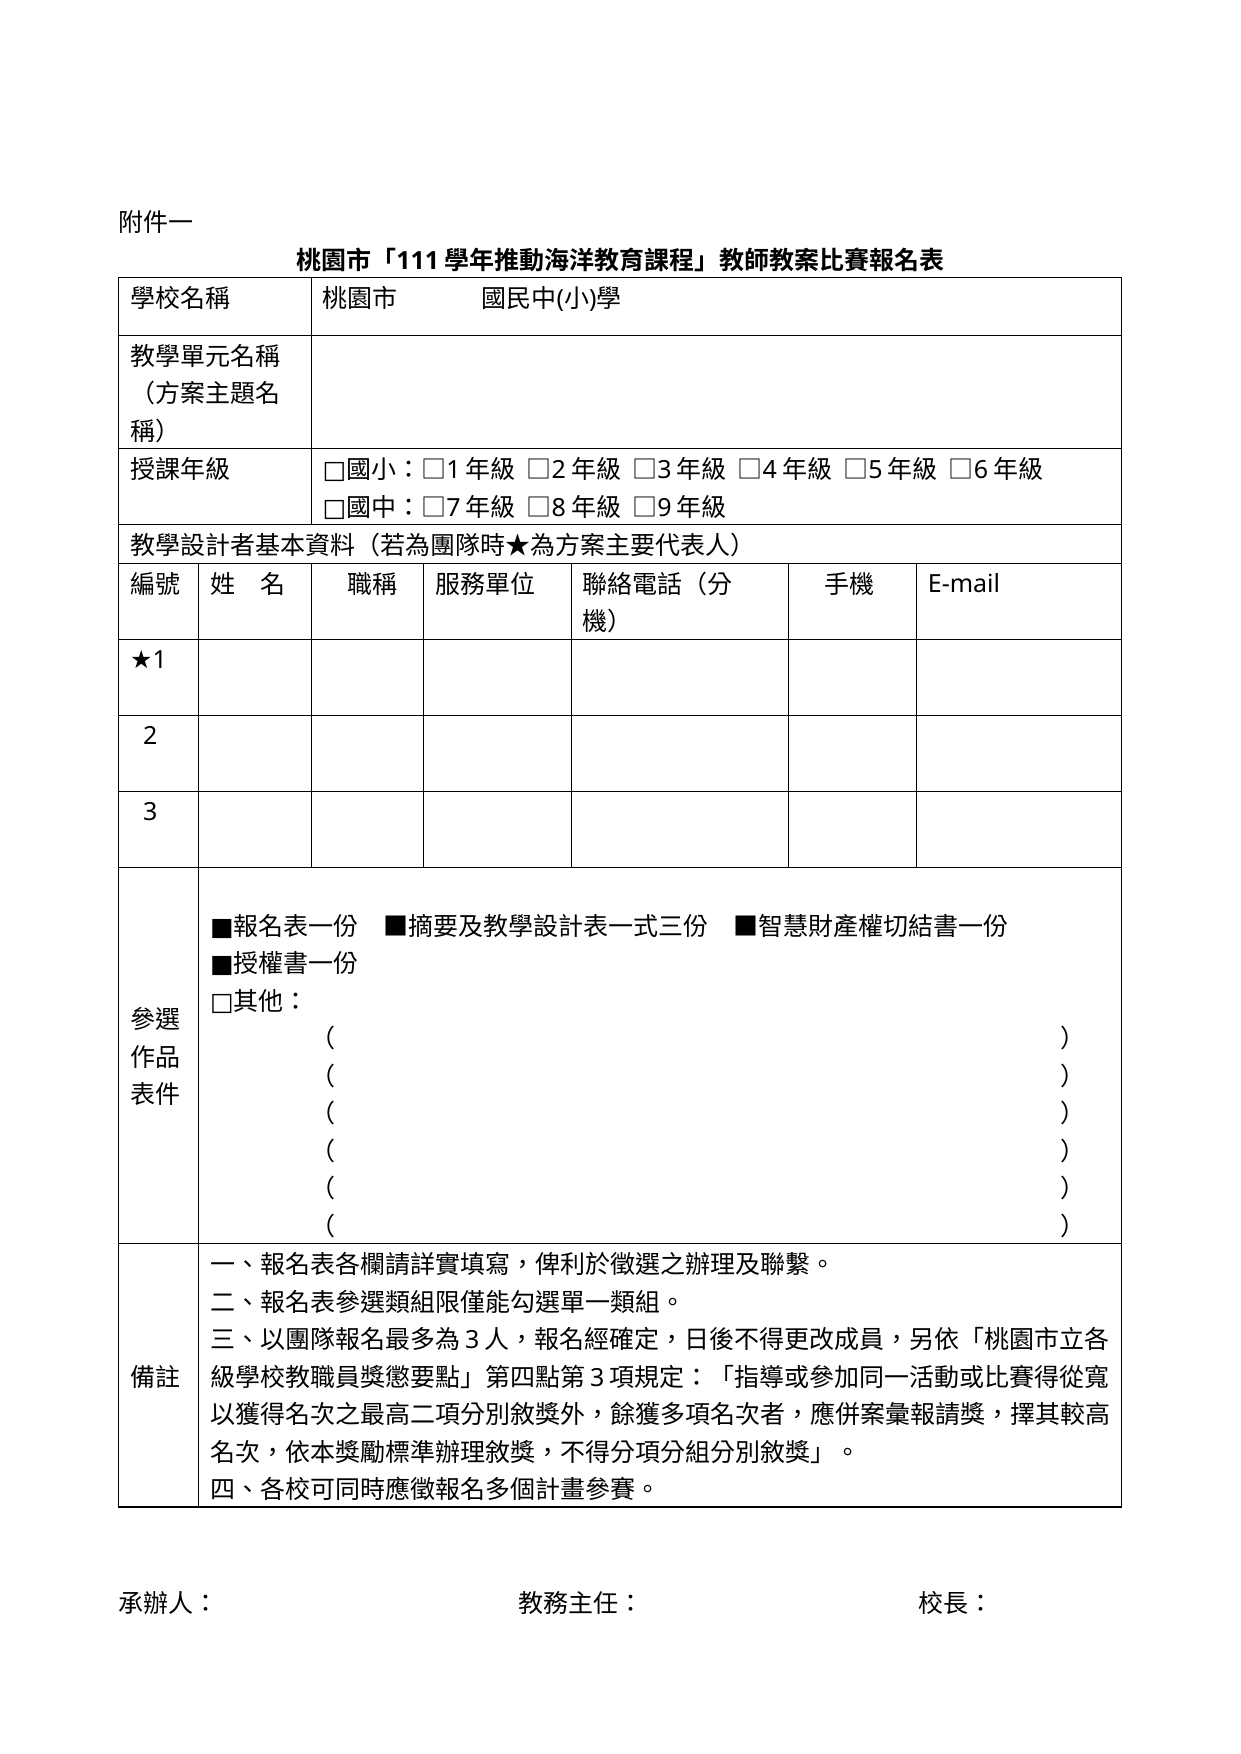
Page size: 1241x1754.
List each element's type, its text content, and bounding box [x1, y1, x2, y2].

table_cell 3 [119, 792, 198, 867]
table_header 桃園市 國民中(小)學 [312, 278, 1121, 334]
table_cell [789, 640, 916, 715]
table_cell [572, 792, 788, 867]
table_cell [572, 640, 788, 715]
text 附件一 [118, 202, 1122, 239]
table_cell 2 [119, 716, 198, 791]
table_cell [917, 716, 1121, 791]
table_cell 備註 [119, 1244, 198, 1506]
table_cell ■報名表一份 ■摘要及教學設計表一式三份 ■智慧財產權切結書一份 ■授權書一份 □其他： （ ） （ ） （ ） （ ） （ ） （ ） [199, 868, 1121, 1243]
table_cell [572, 716, 788, 791]
table_cell [312, 640, 423, 715]
text 承辦人： 教務主任： 校長： [118, 1582, 1122, 1620]
table_cell 職稱 [312, 564, 423, 639]
table_cell 姓 名 [199, 564, 311, 639]
table_cell [789, 716, 916, 791]
table_cell 參選作品表件 [119, 868, 198, 1243]
text 桃園市「111學年推動海洋教育課程」教師教案比賽報名表 [118, 239, 1122, 277]
table_cell 編號 [119, 564, 198, 639]
table_cell [789, 792, 916, 867]
table_cell [199, 640, 311, 715]
table_cell □國小：□1年級 □2年級 □3年級 □4年級 □5年級 □6年級 □國中：□7年級 □8年級 □9年級 [312, 449, 1121, 524]
table_cell [917, 640, 1121, 715]
table_cell [199, 792, 311, 867]
table_cell E-mail [917, 564, 1121, 639]
table_cell [917, 792, 1121, 867]
table_cell 授課年級 [119, 449, 311, 524]
table_cell [312, 792, 423, 867]
table_cell [312, 716, 423, 791]
table_cell [199, 716, 311, 791]
table_cell 教學設計者基本資料（若為團隊時★為方案主要代表人） [119, 525, 1121, 563]
table_cell [424, 716, 571, 791]
table_header 學校名稱 [119, 278, 311, 334]
table_cell ★1 [119, 640, 198, 715]
table_cell 服務單位 [424, 564, 571, 639]
table_cell 聯絡電話（分機） [572, 564, 788, 639]
table_cell [424, 640, 571, 715]
table_cell 教學單元名稱 （方案主題名稱） [119, 336, 311, 448]
table_cell 一、報名表各欄請詳實填寫，俾利於徵選之辦理及聯繫。 二、報名表參選類組限僅能勾選單一類組。 三、以團隊報名最多為3人，報名經確定，日後不得更改成員，另依「桃園市立各級學校教職員獎懲要點」第四點第3項規定：「指導或參加同一活動或比賽得從寬以獲得名次之最高二項分別敘獎外，餘獲多項名次者，應併案彙報請獎，擇其較高名次，依本獎勵標準辦理敘獎，不得分項分組分別敘獎」。 四、各校可同時應徵報名多個計畫參賽。 [199, 1244, 1121, 1506]
table_cell [312, 336, 1121, 448]
table_cell [424, 792, 571, 867]
table_cell 手機 [789, 564, 916, 639]
